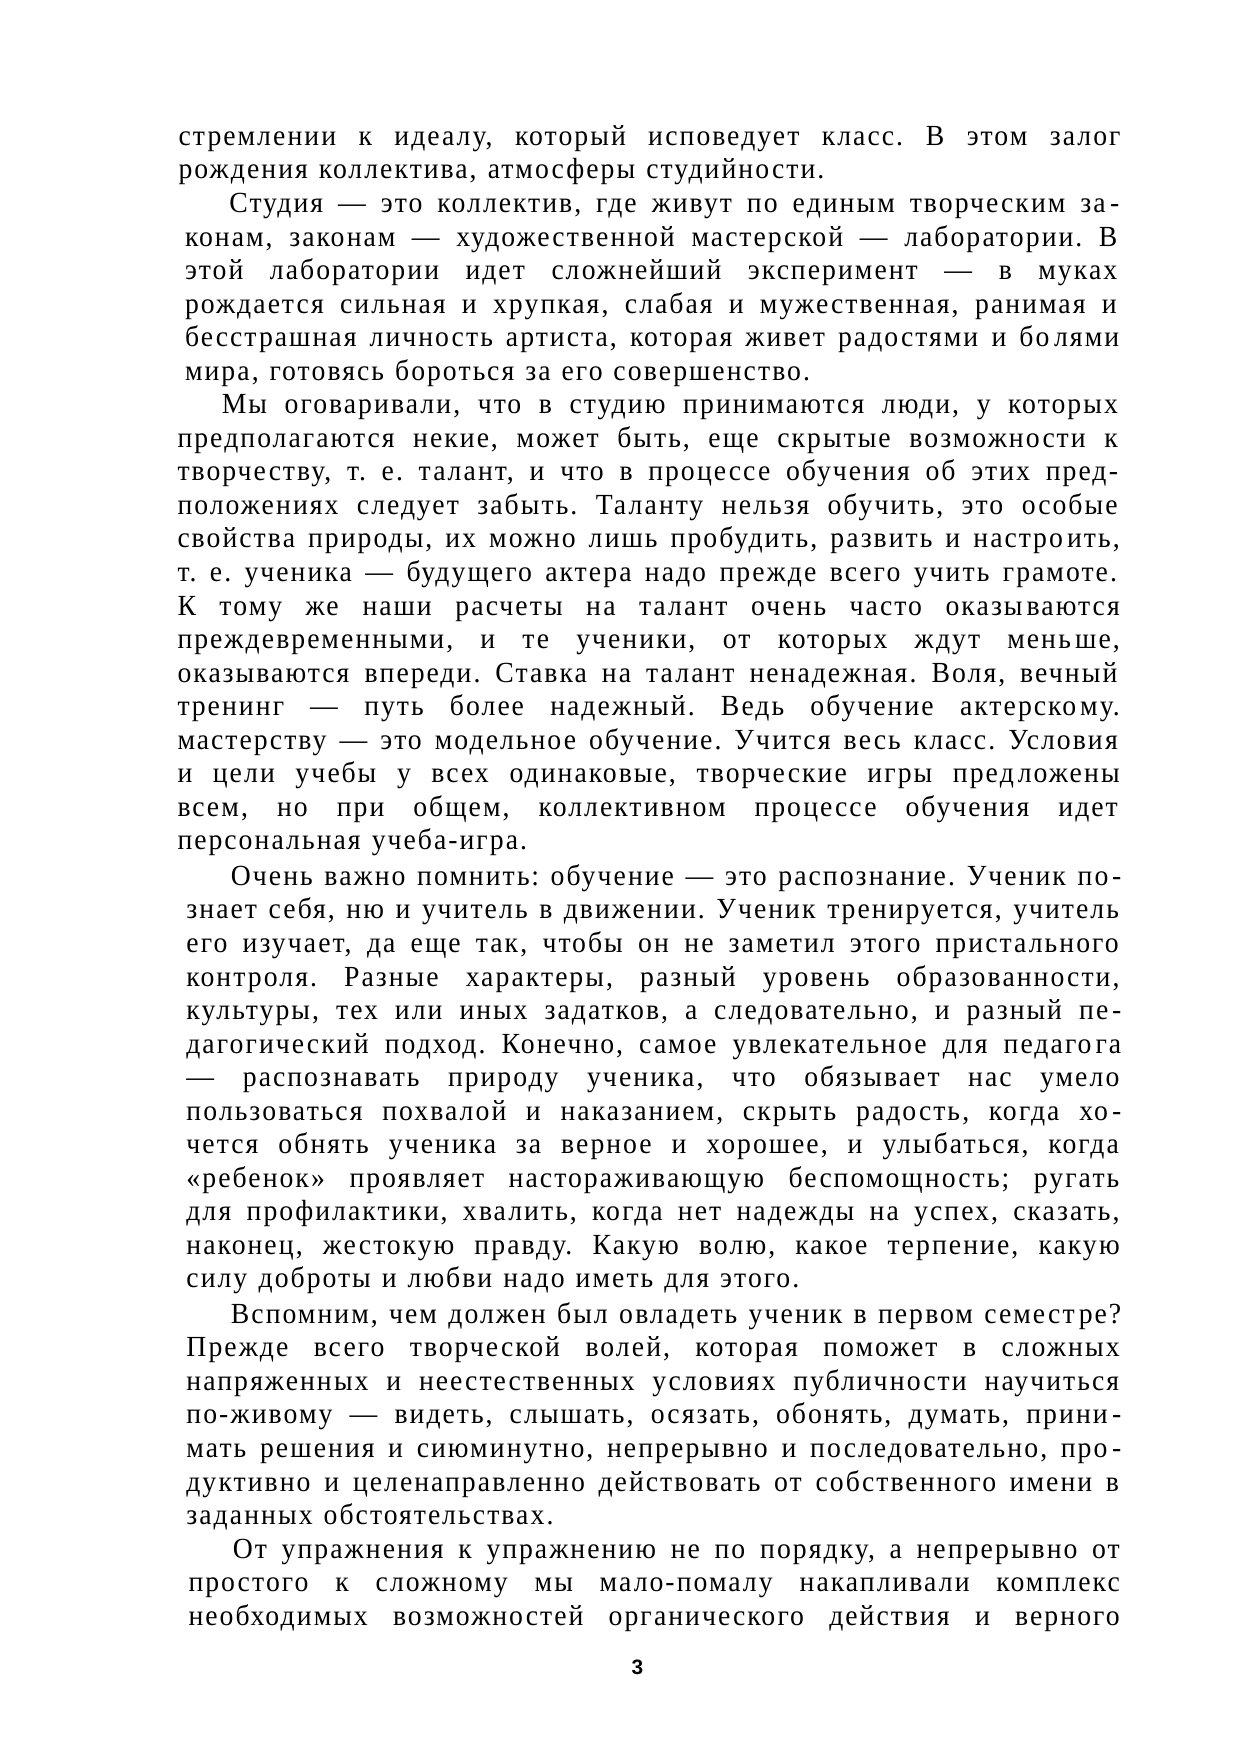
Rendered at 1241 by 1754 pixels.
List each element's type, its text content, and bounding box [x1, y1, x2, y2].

text Мы оговаривали, что в студию принимаются люди, у которых предполагаются некие, может быть, еще скрытые возможности к творчеству, т. е. талант, и что в процессе обучения об этих пред- положениях следует забыть. Таланту нельзя обучить, это особые свойства природы, их можно лишь пробудить, развить и настроить, т. е. ученика — будущего актера надо прежде всего учить грамоте. К тому же наши расчеты на талант очень часто оказываются преждевременными, и те ученики, от которых ждут меньше, оказываются впереди. Ставка на талант ненадежная. Воля, вечный тренинг — путь более надежный. Ведь обучение актерскому. мастерству — это модельное обучение. Учится весь класс. Условия и цели учебы у всех одинаковые, творческие игры предложены всем, но при общем, коллективном процессе обучения идет персональная учеба-игра. [177, 386, 1119, 856]
text Вспомним, чем должен был овладеть ученик в первом семестре? Прежде всего творческой волей, которая поможет в сложных напряженных и неестественных условиях публичности научиться по-живому — видеть, слышать, осязать, обонять, думать, принимать решения и сиюминутно, непрерывно и последовательно, продуктивно и целенаправленно действовать от собственного имени в заданных обстоятельствах. [186, 1296, 1121, 1531]
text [178, 118, 1122, 185]
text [188, 1531, 1122, 1631]
text Очень важно помнить: обучение — это распознание. Ученик познает себя, ню и учитель в движении. Ученик тренируется, учитель его изучает, да еще так, чтобы он не заметил этого пристального контроля. Разные характеры, разный уровень образованности, культуры, тех или иных задатков, а следовательно, и разный педагогический подход. Конечно, самое увлекательное для педагога — распознавать природу ученика, что обязывает нас умело пользоваться похвалой и наказанием, скрыть радость, когда хочется обнять ученика за верное и хорошее, и улыбаться, когда «ребенок» проявляет настораживающую беспомощность; ругать для профилактики, хвалить, когда нет надежды на успех, сказать, наконец, жестокую правду. Какую волю, какое терпение, какую силу доброты и любви надо иметь для этого. [186, 858, 1121, 1294]
text Студия — это коллектив, где живут по единым творческим законам, законам — художественной мастерской — лаборатории. В этой лаборатории идет сложнейший эксперимент — в муках рождается сильная и хрупкая, слабая и мужественная, ранимая и бесстрашная личность артиста, которая живет радостями и болями мира, готовясь бороться за его совершенство. [185, 185, 1119, 386]
